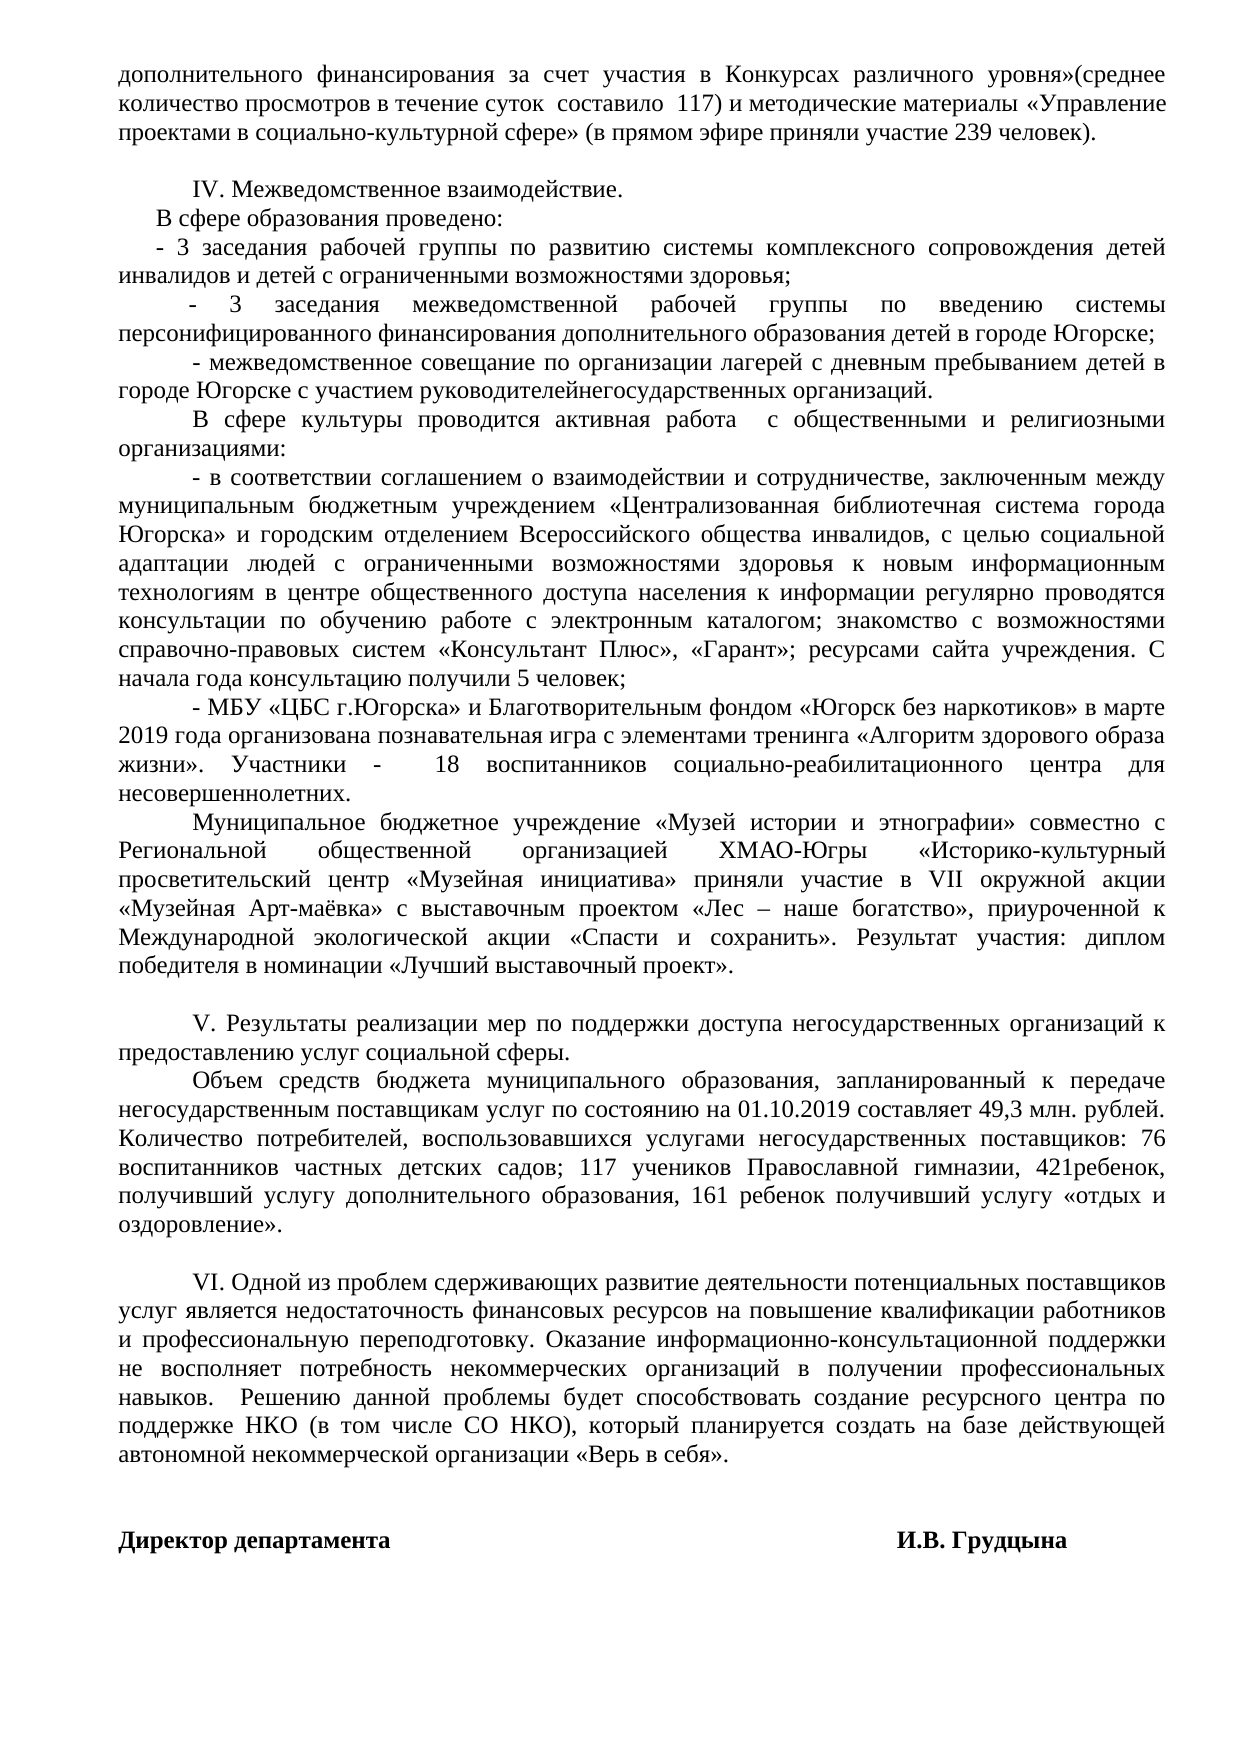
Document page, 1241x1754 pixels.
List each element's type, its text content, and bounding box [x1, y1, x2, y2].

list VI. Одной из проблем сдерживающих развитие деятельности потенциальных поставщиков услуг является недостаточность финансовых ресурсов на повышение квалификации работников и профессиональную переподготовку. Оказание информационно-консультационной поддержки не восполняет потребность некоммерческих организаций в получении профессиональных навыков. Решению данной проблемы будет способствовать создание ресурсного центра по поддержке НКО (в том числе СО НКО), который планируется создать на базе действующей автономной некоммерческой организации «Верь в себя». [118, 1267, 1166, 1468]
text - МБУ «ЦБС г.Югорска» и Благотворительным фондом «Югорск без наркотиков» в марте 2019 года организована познавательная игра с элементами тренинга «Алгоритм здорового образа жизни». Участники - 18 воспитанников социально-реабилитационного центра для несовершеннолетних. [118, 692, 1166, 807]
text - 3 заседания рабочей группы по развитию системы комплексного сопровождения детей инвалидов и детей с ограниченными возможностями здоровья; [118, 232, 1166, 289]
text - 3 заседания межведомственной рабочей группы по введению системы персонифицированного финансирования дополнительного образования детей в городе Югорске; [118, 289, 1166, 347]
text Муниципальное бюджетное учреждение «Музей истории и этнографии» совместно с Региональной общественной организацией ХМАО-Югры «Историко-культурный просветительский центр «Музейная инициатива» приняли участие в VII окружной акции «Музейная Арт-маёвка» с выставочным проектом «Лес – наше богатство», приуроченной к Международной экологической акции «Спасти и сохранить». Результат участия: диплом победителя в номинации «Лучший выставочный проект». [118, 807, 1166, 979]
text Директор департамента И.В. Грудцына [118, 1525, 1166, 1554]
text - межведомственное совещание по организации лагерей с дневным пребыванием детей в городе Югорске с участием руководителейнегосударственных организаций. [118, 347, 1166, 404]
list Объем средств бюджета муниципального образования, запланированный к передаче негосударственным поставщикам услуг по состоянию на 01.10.2019 составляет 49,3 млн. рублей. Количество потребителей, воспользовавшихся услугами негосударственных поставщиков: 76 воспитанников частных детских садов; 117 учеников Православной гимназии, 421ребенок, получивший услугу дополнительного образования, 161 ребенок получивший услугу «отдых и оздоровление». [118, 1065, 1166, 1238]
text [118, 59, 1166, 145]
text В сфере культуры проводится активная работа с общественными и религиозными организациями: [118, 404, 1166, 462]
list IV. Межведомственное взаимодействие. [118, 174, 1166, 203]
text В сфере образования проведено: [118, 203, 1166, 232]
list V. Результаты реализации мер по поддержки доступа негосударственных организаций к предоставлению услуг социальной сферы. [118, 1008, 1166, 1065]
text - в соответствии соглашением о взаимодействии и сотрудничестве, заключенным между муниципальным бюджетным учреждением «Централизованная библиотечная система города Югорска» и городским отделением Всероссийского общества инвалидов, с целью социальной адаптации людей с ограниченными возможностями здоровья к новым информационным технологиям в центре общественного доступа населения к информации регулярно проводятся консультации по обучению работе с электронным каталогом; знакомство с возможностями справочно-правовых систем «Консультант Плюс», «Гарант»; ресурсами сайта учреждения. С начала года консультацию получили 5 человек; [118, 462, 1166, 692]
